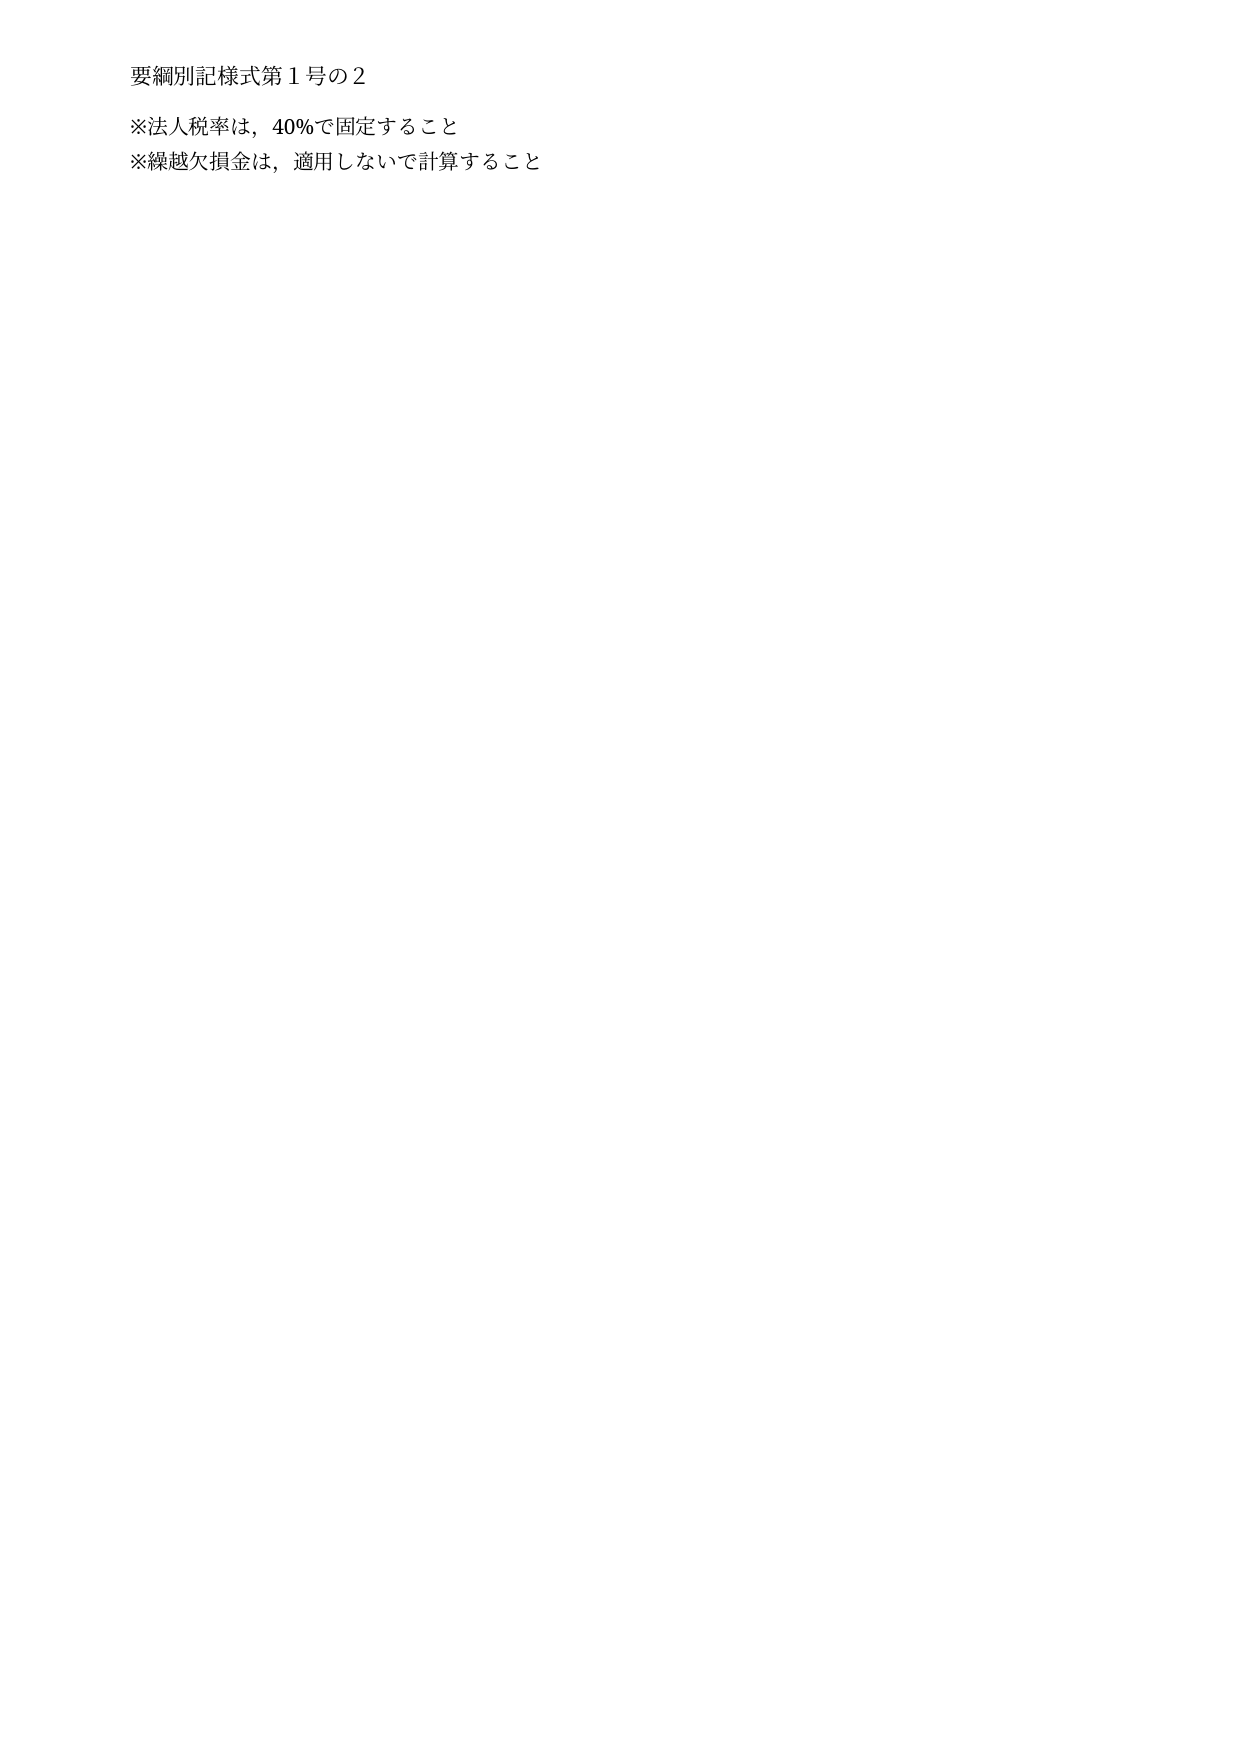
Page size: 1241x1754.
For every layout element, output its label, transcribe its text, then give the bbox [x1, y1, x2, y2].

text ※繰越欠損金は，適用しないで計算すること [130, 143, 1106, 178]
text ※法人税率は，40%で固定すること [130, 108, 1106, 143]
